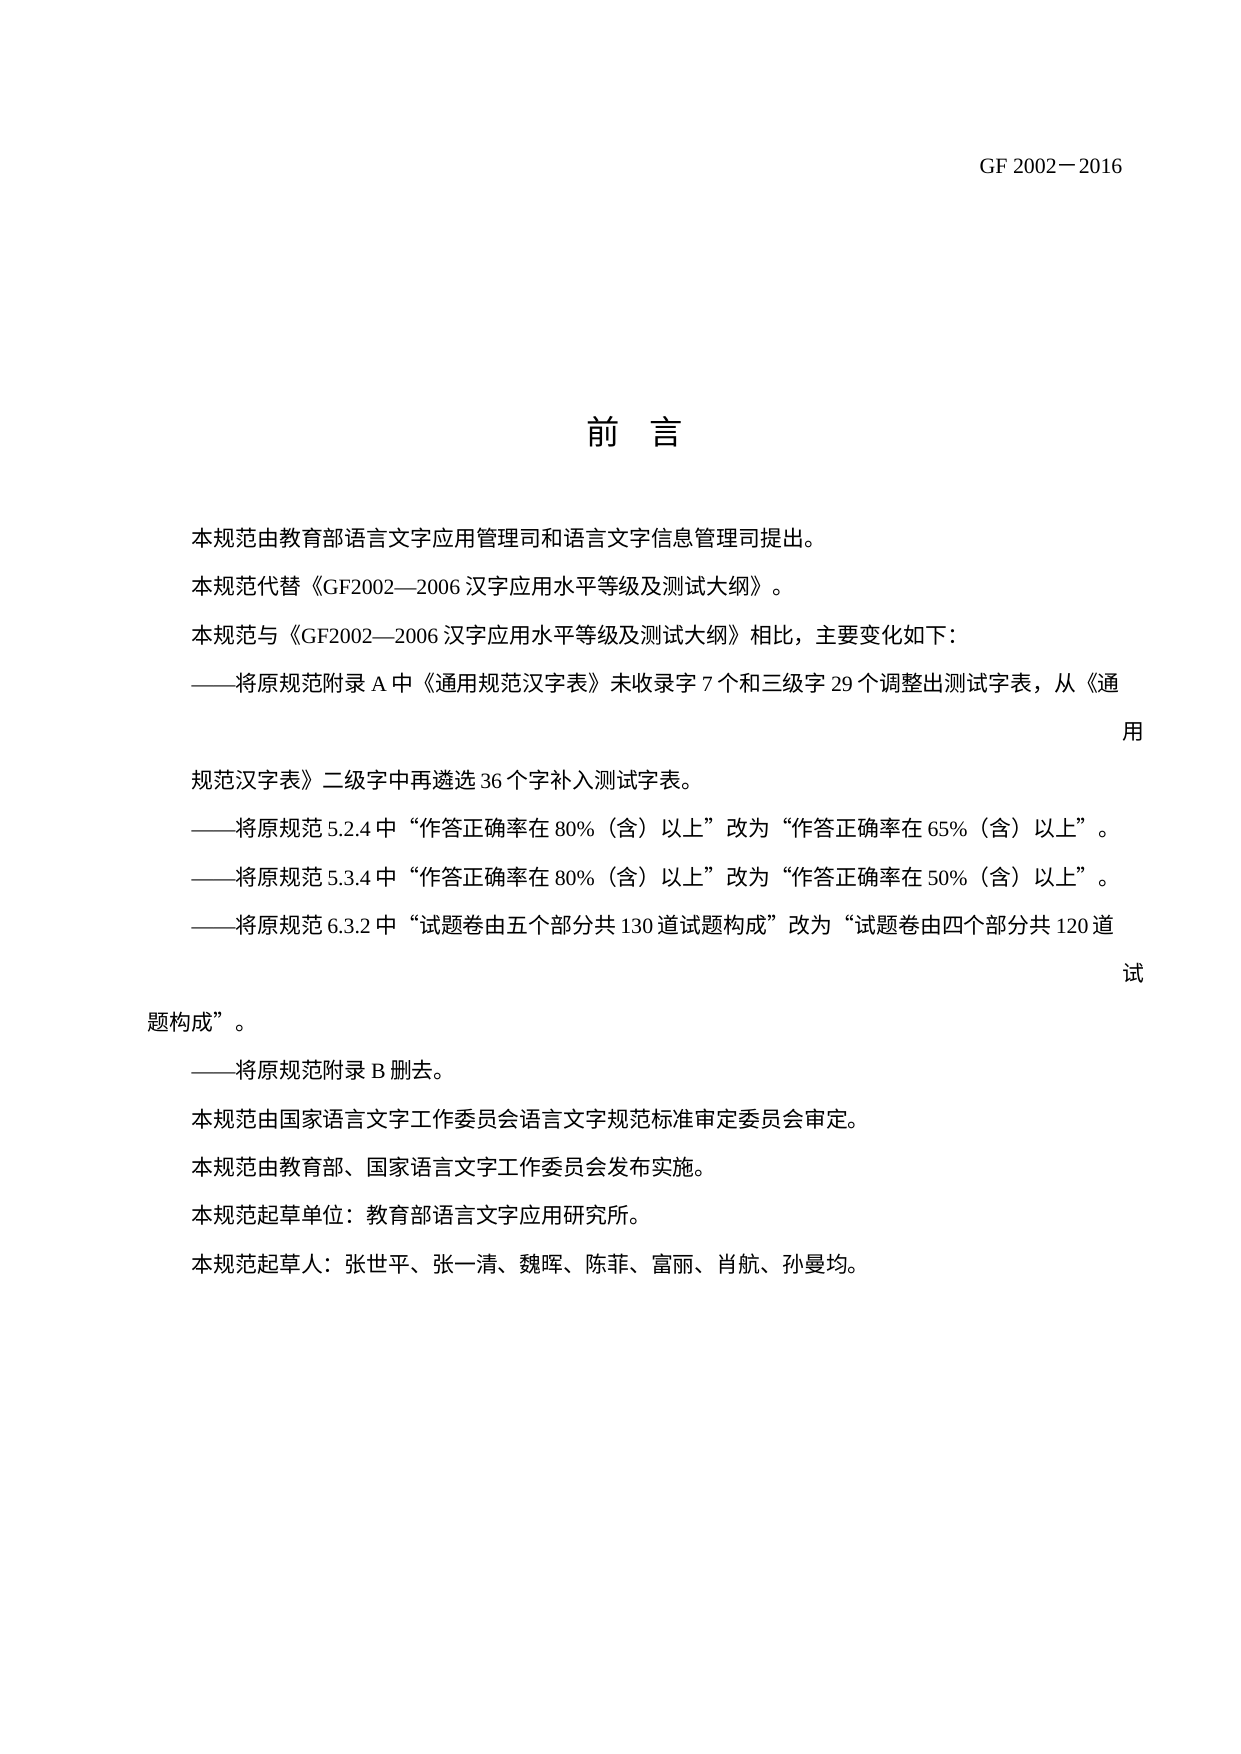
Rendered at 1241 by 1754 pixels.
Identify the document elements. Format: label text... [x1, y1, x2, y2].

text ——将原规范附录B删去。 [148, 1053, 1122, 1086]
text 用规范汉字表》二级字中再遴选36个字补入测试字表。 [191, 714, 1122, 795]
text 本规范起草人：张世平、张一清、魏晖、陈菲、富丽、肖航、孙曼均。 [148, 1246, 1122, 1279]
text ——将原规范附录A中《通用规范汉字表》未收录字7个和三级字29个调整出测试字表，从《通 [191, 666, 1122, 698]
text 本规范起草单位：教育部语言文字应用研究所。 [148, 1198, 1122, 1231]
text ——将原规范5.3.4中“作答正确率在80%（含）以上”改为“作答正确率在50%（含）以上”。 [191, 859, 1122, 892]
text 本规范与《GF2002—2006 汉字应用水平等级及测试大纲》相比，主要变化如下： [148, 617, 1122, 650]
text 本规范由教育部、国家语言文字工作委员会发布实施。 [148, 1150, 1122, 1182]
text ——将原规范6.3.2中“试题卷由五个部分共130道试题构成”改为“试题卷由四个部分共120道 [148, 908, 1122, 940]
text ——将原规范5.2.4中“作答正确率在80%（含）以上”改为“作答正确率在65%（含）以上”。 [191, 811, 1122, 843]
text 本规范由国家语言文字工作委员会语言文字规范标准审定委员会审定。 [148, 1101, 1122, 1134]
text 本规范由教育部语言文字应用管理司和语言文字信息管理司提出。 [148, 521, 1122, 553]
text 试题构成”。 [148, 956, 1122, 1037]
text 前 言 [148, 397, 1122, 462]
text 本规范代替《GF2002—2006 汉字应用水平等级及测试大纲》。 [148, 569, 1122, 601]
